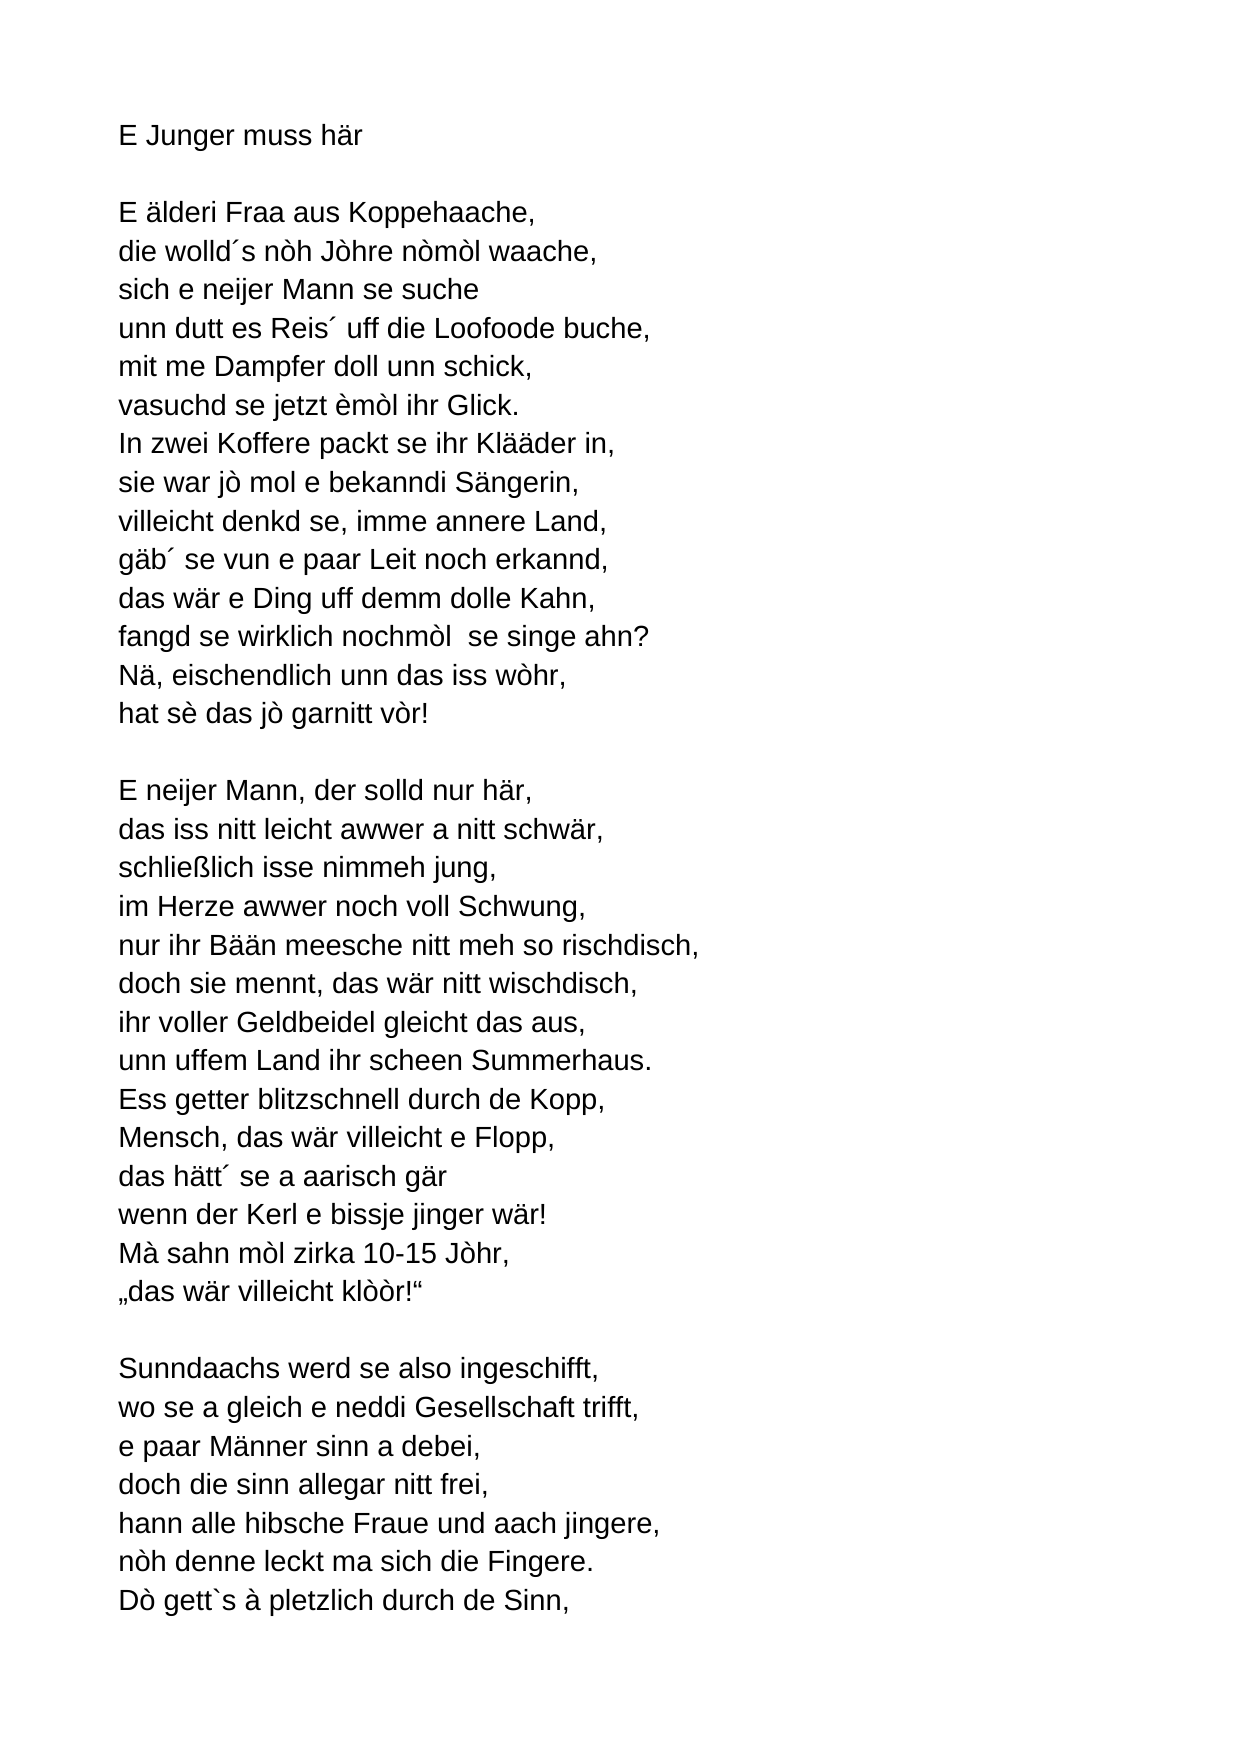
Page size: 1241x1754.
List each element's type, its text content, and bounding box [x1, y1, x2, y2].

text Sunndaachs werd se also ingeschifft, [118, 1351, 1152, 1385]
text im Herze awwer noch voll Schwung, [118, 889, 1152, 922]
text nòh denne leckt ma sich die Fingere. [118, 1544, 1152, 1578]
text villeicht denkd se, imme annere Land, [118, 503, 1152, 537]
text das wär e Ding uff demm dolle Kahn, [118, 581, 1152, 614]
text Dò gett`s à pletzlich durch de Sinn, [118, 1583, 1152, 1616]
text E Junger muss här [118, 118, 1152, 152]
text hann alle hibsche Fraue und aach jingere, [118, 1506, 1152, 1539]
text schließlich isse nimmeh jung, [118, 850, 1152, 884]
text sie war jò mol e bekanndi Sängerin, [118, 465, 1152, 498]
text In zwei Koffere packt se ihr Klääder in, [118, 426, 1152, 460]
text mit me Dampfer doll unn schick, [118, 349, 1152, 383]
text Nä, eischendlich unn das iss wòhr, [118, 658, 1152, 691]
text die wolld´s nòh Jòhre nòmòl waache, [118, 234, 1152, 267]
text doch sie mennt, das wär nitt wischdisch, [118, 966, 1152, 999]
text gäb´ se vun e paar Leit noch erkannd, [118, 542, 1152, 576]
text E neijer Mann, der solld nur här, [118, 773, 1152, 807]
text vasuchd se jetzt èmòl ihr Glick. [118, 388, 1152, 421]
text das iss nitt leicht awwer a nitt schwär, [118, 812, 1152, 845]
text unn dutt es Reis´ uff die Loofoode buche, [118, 311, 1152, 344]
text „das wär villeicht klòòr!“ [118, 1274, 1152, 1308]
text das hätt´ se a aarisch gär [118, 1159, 1152, 1192]
text unn uffem Land ihr scheen Summerhaus. [118, 1043, 1152, 1077]
text ihr voller Geldbeidel gleicht das aus, [118, 1004, 1152, 1038]
text wenn der Kerl e bissje jinger wär! [118, 1197, 1152, 1231]
text hat sè das jò garnitt vòr! [118, 696, 1152, 730]
text wo se a gleich e neddi Gesellschaft trifft, [118, 1390, 1152, 1423]
text Ess getter blitzschnell durch de Kopp, [118, 1082, 1152, 1115]
text E älderi Fraa aus Koppehaache, [118, 195, 1152, 229]
text nur ihr Bään meesche nitt meh so rischdisch, [118, 927, 1152, 961]
text doch die sinn allegar nitt frei, [118, 1467, 1152, 1501]
text Mà sahn mòl zirka 10-15 Jòhr, [118, 1236, 1152, 1269]
text fangd se wirklich nochmòl se singe ahn? [118, 619, 1152, 653]
text Mensch, das wär villeicht e Flopp, [118, 1120, 1152, 1154]
text sich e neijer Mann se suche [118, 272, 1152, 306]
text e paar Männer sinn a debei, [118, 1428, 1152, 1462]
